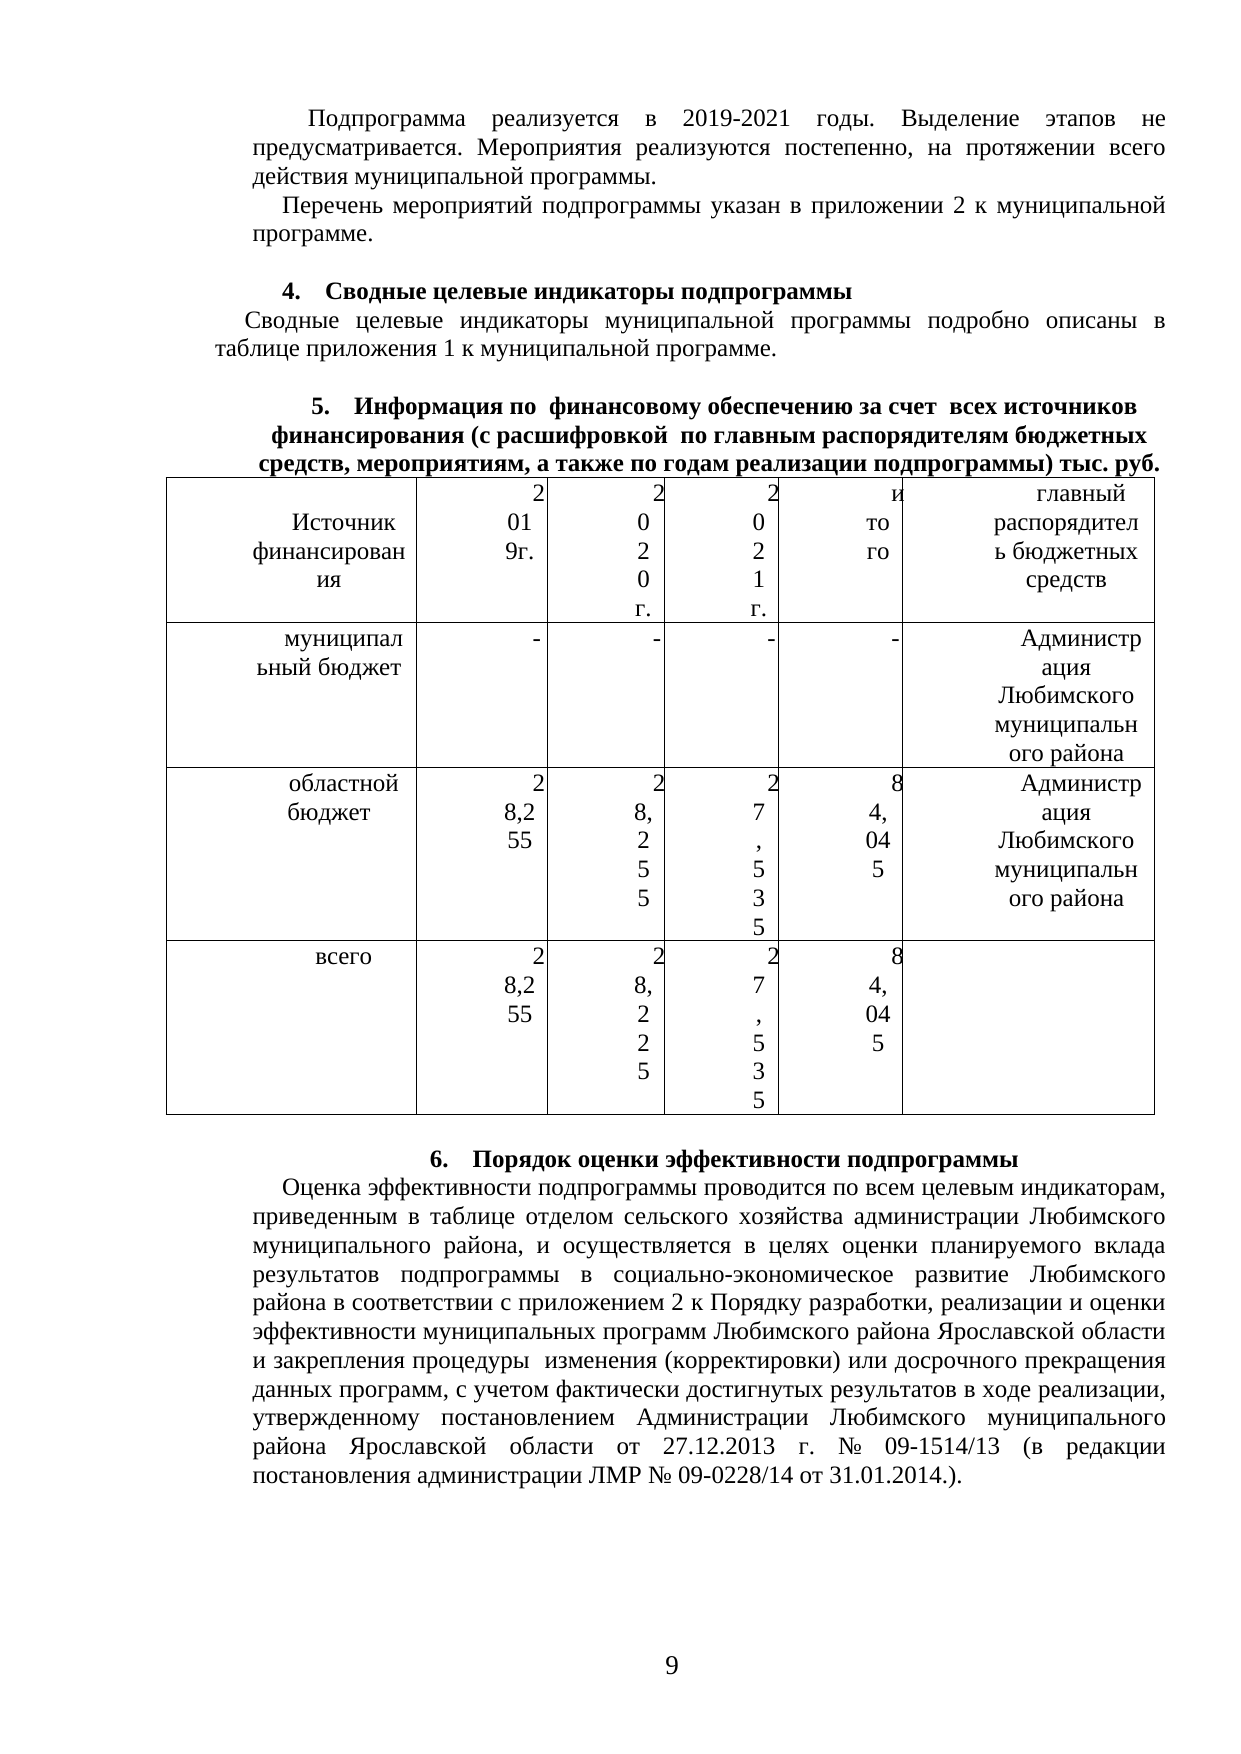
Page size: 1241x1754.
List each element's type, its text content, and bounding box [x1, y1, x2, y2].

table_cell [903, 941, 1154, 1114]
table_cell 27,535 [665, 768, 778, 940]
text Перечень мероприятий подпрограммы указан в приложении 2 к муниципальной программе. [252, 190, 1167, 247]
table_cell - [779, 623, 902, 767]
table_cell 84,045 [779, 941, 902, 1114]
table_cell - [548, 623, 664, 767]
table_header 2020 г. [548, 478, 664, 622]
table_cell - [665, 623, 778, 767]
table_cell 28,255 [548, 768, 664, 940]
text Подпрограмма реализуется в 2019-2021 годы. Выделение этапов не предусматривается. Мероприятия реализуются постепенно, на протяжении всего действия муниципальной программы. [252, 103, 1167, 190]
table_cell областной бюджет [167, 768, 416, 940]
table_cell всего [167, 941, 416, 1114]
table_cell 27,535 [665, 941, 778, 1114]
list Информация по финансовому обеспечению за счет всех источников финансирования (с расшифровкой по главным распорядителям бюджетных средств, мероприятиям, а также по годам реализации подпрограммы) тыс. руб. [252, 391, 1167, 477]
list Сводные целевые индикаторы подпрограммы [252, 276, 1167, 305]
table_cell муниципальный бюджет [167, 623, 416, 767]
table_cell 28,225 [548, 941, 664, 1114]
list Порядок оценки эффективности подпрограммы [252, 1144, 1167, 1172]
table_header итого [779, 478, 902, 622]
table_cell Администрация Любимского муниципального района [903, 768, 1154, 940]
table_cell 28,255 [417, 941, 547, 1114]
text Оценка эффективности подпрограммы проводится по всем целевым индикаторам, приведенным в таблице отделом сельского хозяйства администрации Любимского муниципального района, и осуществляется в целях оценки планируемого вклада результатов подпрограммы в социально-экономическое развитие Любимского района в соответствии с приложением 2 к Порядку разработки, реализации и оценки эффективности муниципальных программ Любимского района Ярославской области и закрепления процедуры изменения (корректировки) или досрочного прекращения данных программ, с учетом фактически достигнутых результатов в ходе реализации, утвержденному постановлением Администрации Любимского муниципального района Ярославской области от 27.12.2013 г. № 09-1514/13 (в редакции постановления администрации ЛМР № 09-0228/14 от 31.01.2014.). [252, 1172, 1167, 1489]
table_cell 84,045 [779, 768, 902, 940]
table_header Источник финансирования [167, 478, 416, 622]
table_cell Администрация Любимского муниципального района [903, 623, 1154, 767]
table_header 2019г. [417, 478, 547, 622]
table_header главный распорядитель бюджетных средств [903, 478, 1154, 622]
list Сводные целевые индикаторы муниципальной программы подробно описаны в таблице приложения 1 к муниципальной программе. [215, 305, 1167, 362]
table_cell 28,255 [417, 768, 547, 940]
table_header 2021 г. [665, 478, 778, 622]
table_cell - [417, 623, 547, 767]
